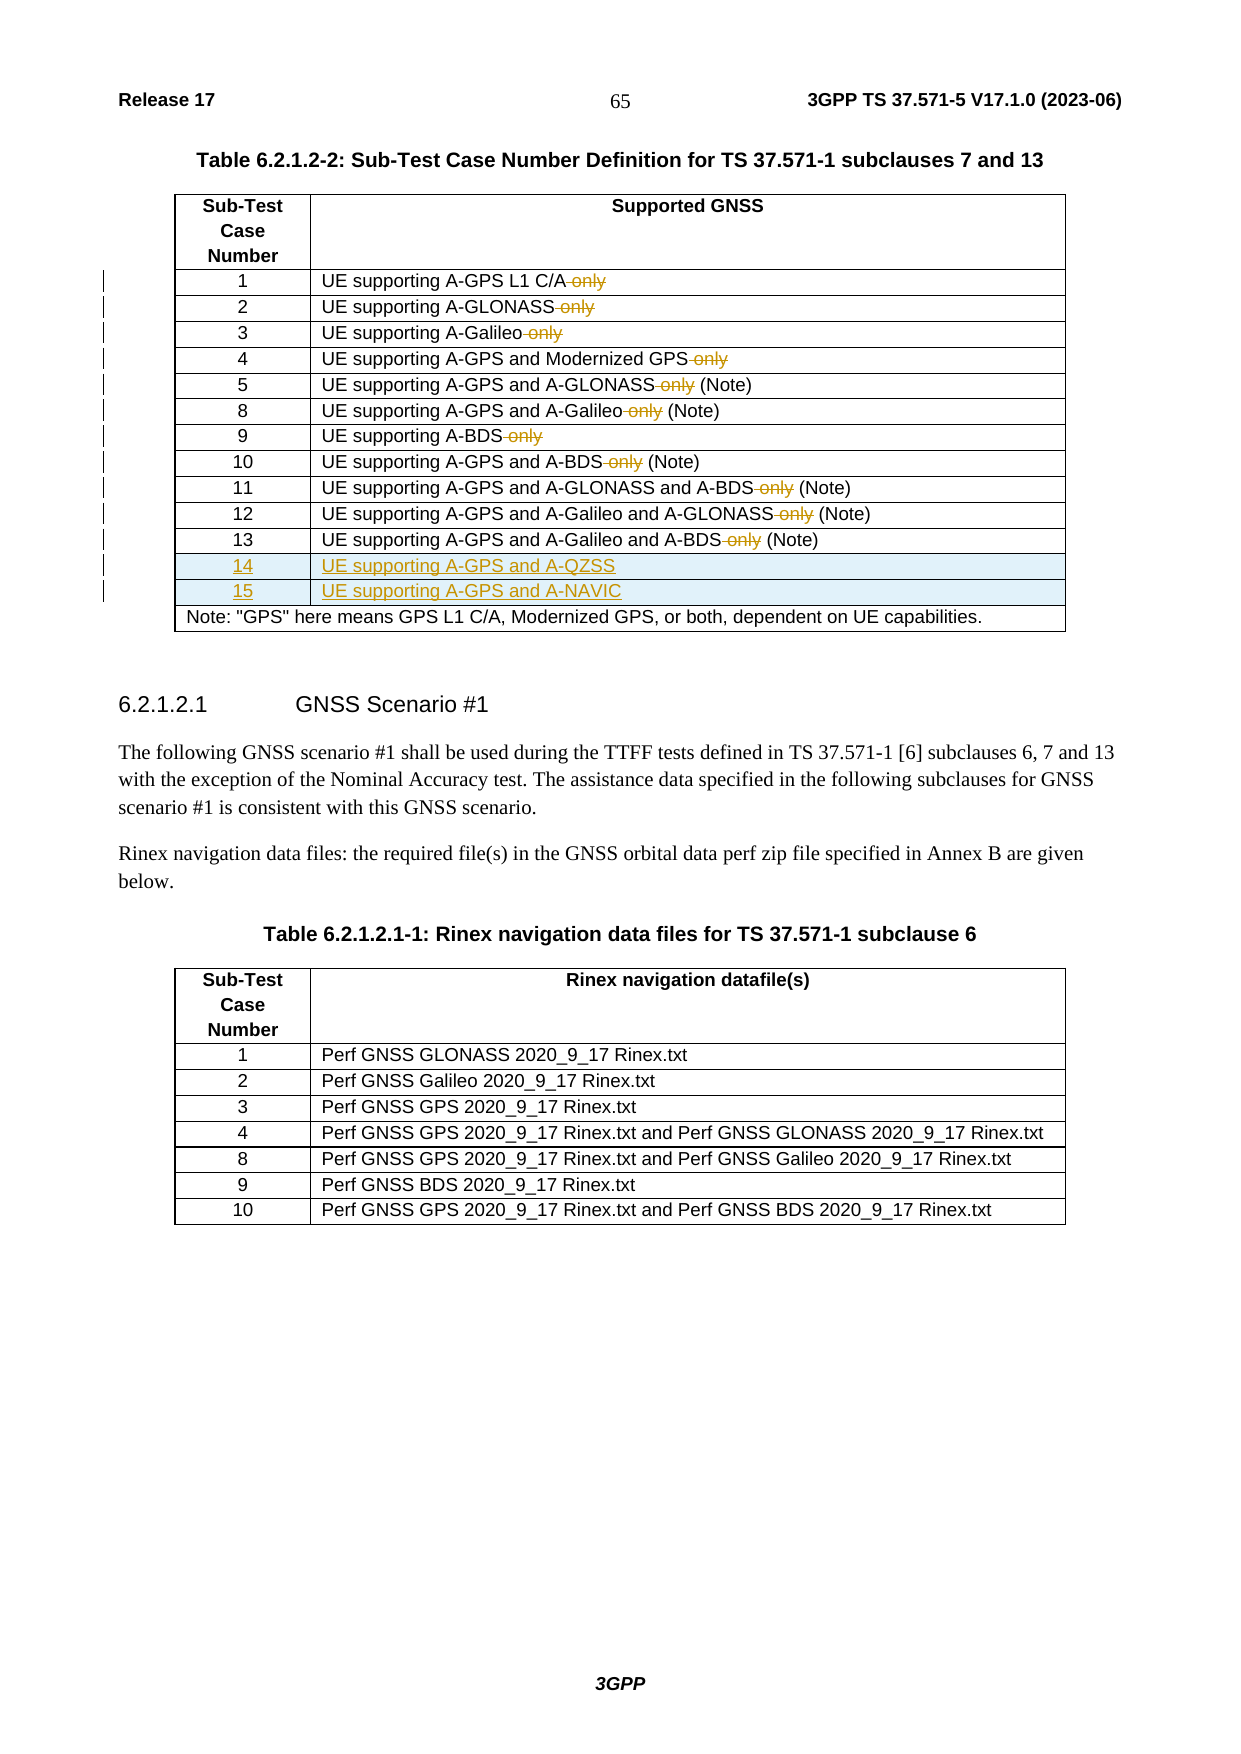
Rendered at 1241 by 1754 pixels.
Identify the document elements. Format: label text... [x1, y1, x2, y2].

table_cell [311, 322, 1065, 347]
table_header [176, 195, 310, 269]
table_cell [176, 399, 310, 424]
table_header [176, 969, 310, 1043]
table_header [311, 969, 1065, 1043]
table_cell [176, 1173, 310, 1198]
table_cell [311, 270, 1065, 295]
text Table 6.2.1.2-2: Sub-Test Case Number Definition for TS 37.571-1 subclauses 7 and 13 [118, 147, 1122, 171]
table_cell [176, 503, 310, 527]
subtitle 6.2.1.2.1 GNSS Scenario #1 [118, 691, 1122, 717]
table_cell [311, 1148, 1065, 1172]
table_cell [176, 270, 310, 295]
text The following GNSS scenario #1 shall be used during the TTFF tests defined in TS 37.571-1 [6] subclauses 6, 7 and 13 with the exception of the Nominal Accuracy test. The assistance data specified in the following subclauses for GNSS scenario #1 is consistent with this GNSS scenario. [118, 740, 1122, 819]
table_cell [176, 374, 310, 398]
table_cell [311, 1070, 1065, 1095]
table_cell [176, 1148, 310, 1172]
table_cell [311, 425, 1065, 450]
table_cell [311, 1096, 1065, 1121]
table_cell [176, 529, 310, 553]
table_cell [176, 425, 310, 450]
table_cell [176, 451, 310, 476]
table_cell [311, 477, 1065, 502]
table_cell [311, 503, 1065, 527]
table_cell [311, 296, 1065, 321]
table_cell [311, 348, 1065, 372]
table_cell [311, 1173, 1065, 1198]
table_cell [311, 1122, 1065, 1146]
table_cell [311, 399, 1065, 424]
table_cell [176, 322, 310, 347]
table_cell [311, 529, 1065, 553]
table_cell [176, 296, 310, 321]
text Rinex navigation data files: the required file(s) in the GNSS orbital data perf zip file specified in Annex B are given below. [118, 841, 1122, 893]
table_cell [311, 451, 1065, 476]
text Table 6.2.1.2.1-1: Rinex navigation data files for TS 37.571-1 subclause 6 [118, 921, 1122, 945]
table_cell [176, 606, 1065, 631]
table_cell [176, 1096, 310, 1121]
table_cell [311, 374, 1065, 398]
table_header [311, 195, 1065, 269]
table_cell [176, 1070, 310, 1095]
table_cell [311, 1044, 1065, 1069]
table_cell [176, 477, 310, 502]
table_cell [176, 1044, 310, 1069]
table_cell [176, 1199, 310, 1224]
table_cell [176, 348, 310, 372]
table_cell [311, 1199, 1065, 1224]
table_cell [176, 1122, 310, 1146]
